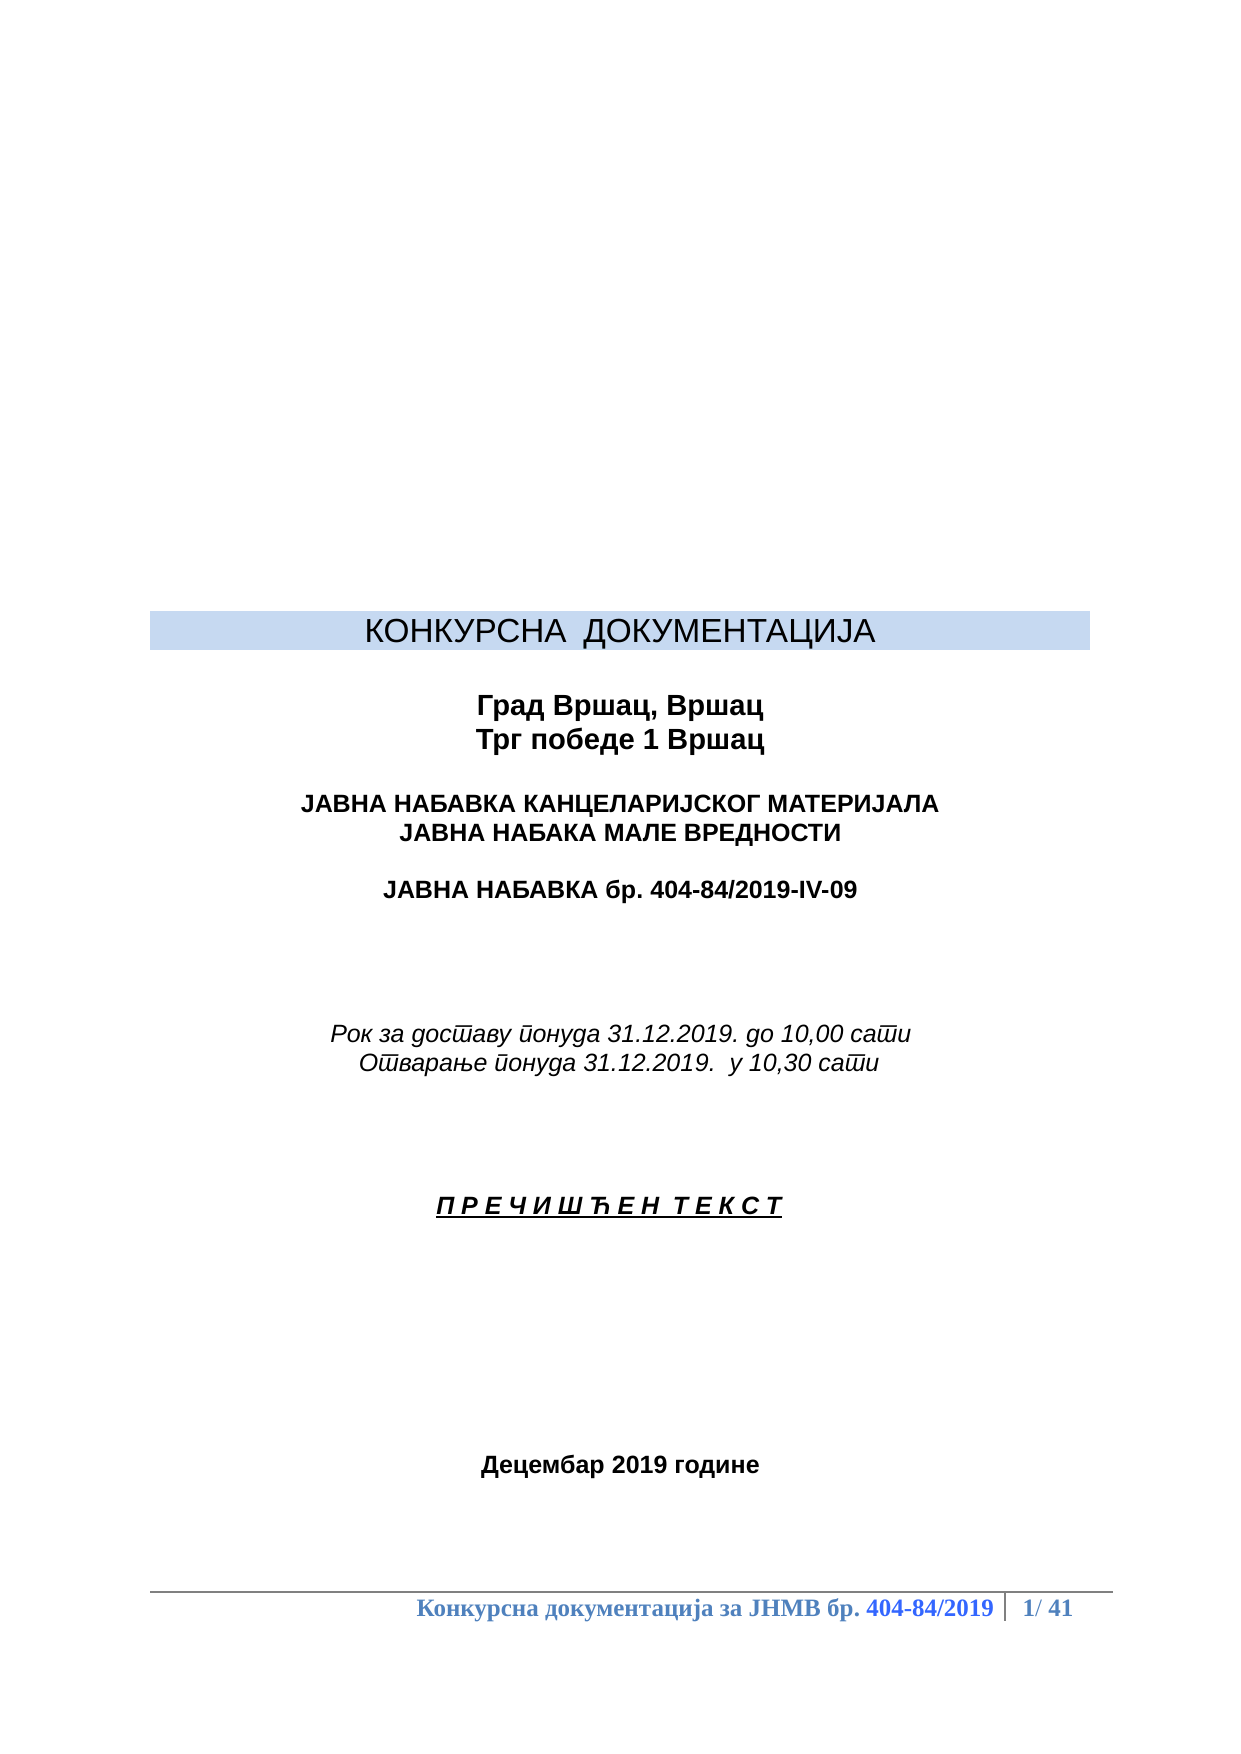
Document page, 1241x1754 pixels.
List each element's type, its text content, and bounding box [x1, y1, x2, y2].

text ЈАВНА НАБАВКА бр. 404-84/2019-IV-09 [150, 875, 1090, 904]
text Трг победе 1 Вршац [150, 722, 1090, 755]
text Отварање понуда 31.12.2019. у 10,30 сати [150, 1047, 1090, 1076]
text ЈАВНА НАБАВКА КАНЦЕЛАРИЈСКОГ МАТЕРИЈАЛА [150, 789, 1090, 817]
text КОНКУРСНA ДОКУМЕНТАЦИЈA [150, 611, 1090, 650]
list П Р Е Ч И Ш Ћ Е Н Т Е К С Т [394, 1191, 1090, 1220]
text Град Вршац, Вршац [150, 688, 1090, 722]
text Рок за доставу понуда 31.12.2019. до 10,00 сати [150, 1019, 1090, 1047]
text Децембар 2019 године [150, 1450, 1090, 1479]
text ЈАВНА НАБАКА МАЛЕ ВРЕДНОСТИ [150, 817, 1090, 846]
